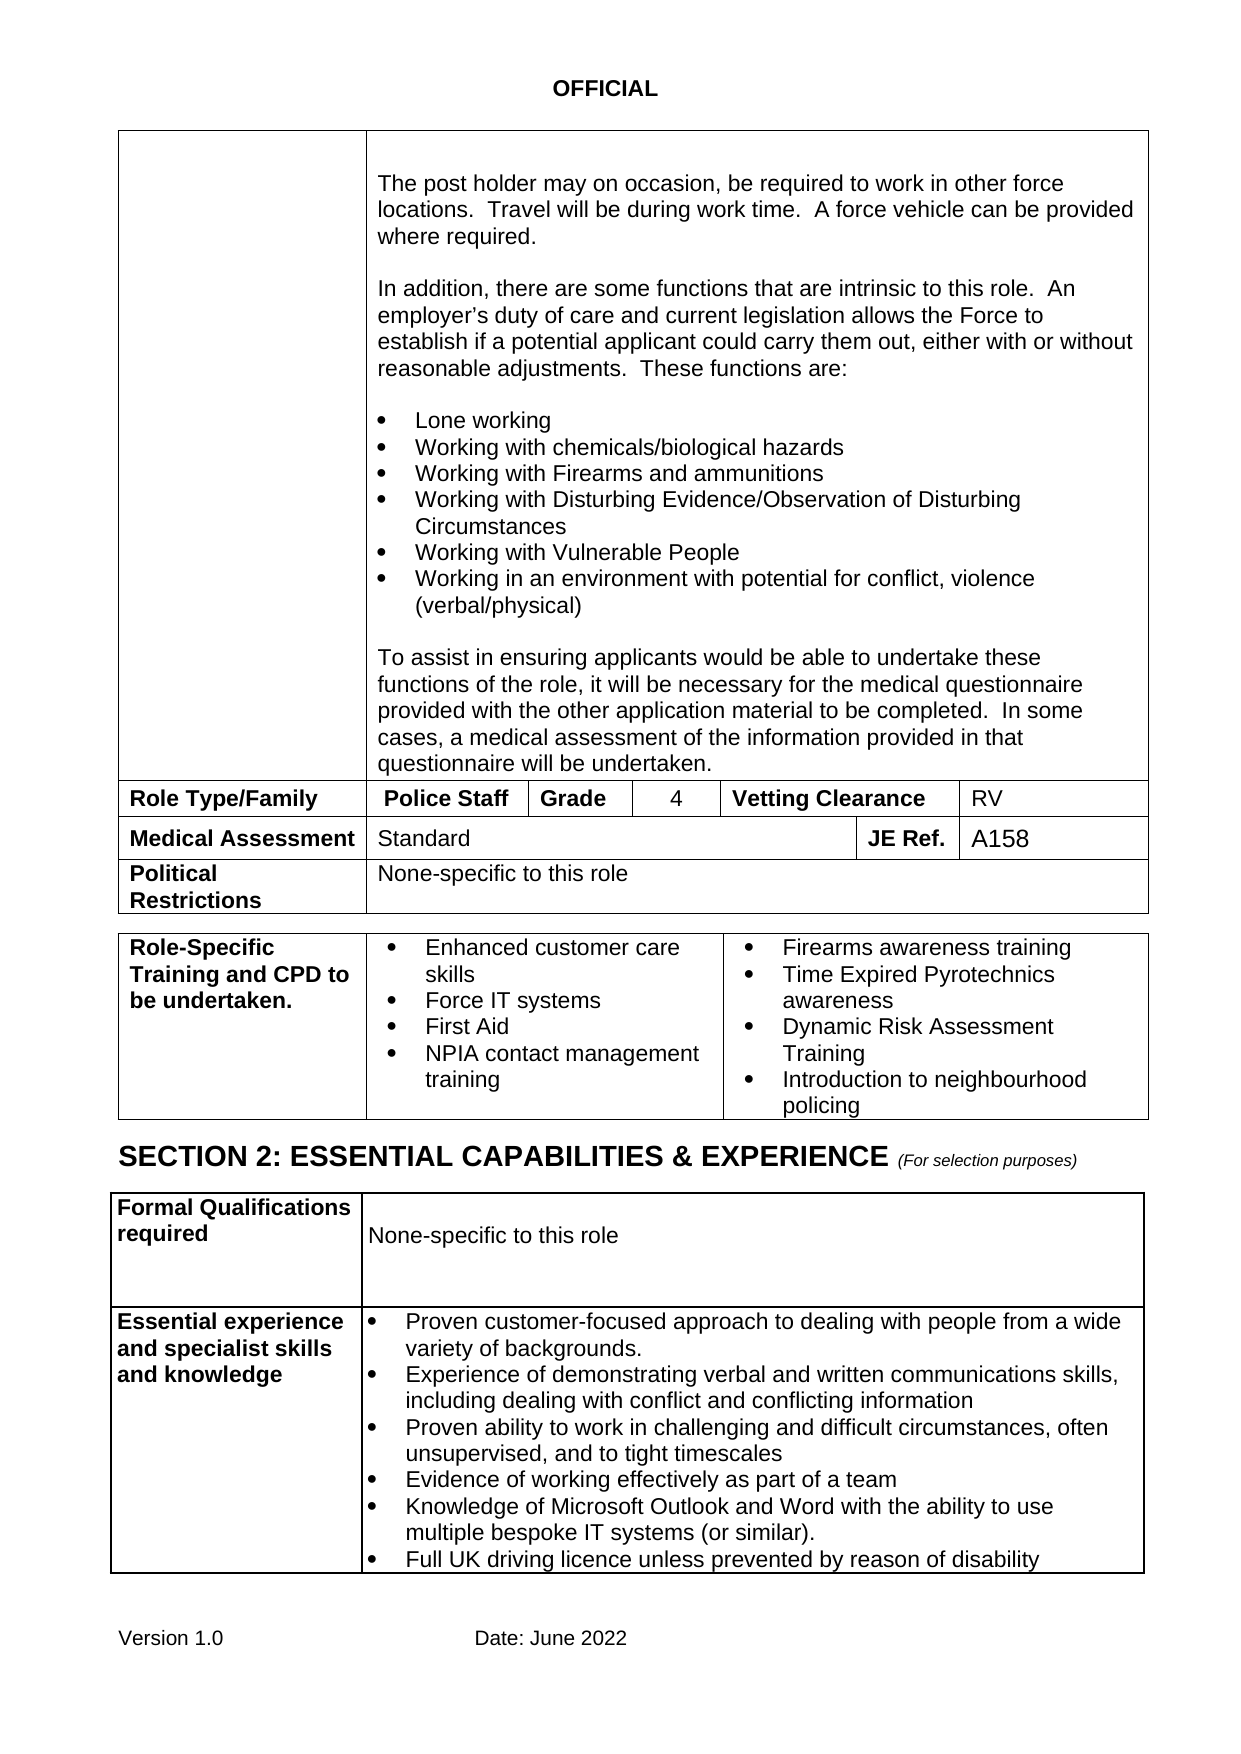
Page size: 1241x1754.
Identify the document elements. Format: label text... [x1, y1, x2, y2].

table_cell RV [960, 781, 1148, 816]
subtitle SECTION 2: ESSENTIAL CAPABILITIES & EXPERIENCE (For selection purposes) [118, 1139, 1167, 1172]
table_cell Standard [367, 817, 856, 859]
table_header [367, 131, 1148, 780]
table_cell 4 [633, 781, 720, 816]
table_header Role-Specific Training and CPD to be undertaken. [119, 934, 366, 1119]
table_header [119, 131, 366, 780]
table_cell Role Type/Family [119, 781, 366, 816]
table_cell Grade [529, 781, 632, 816]
table_header Firearms awareness training Time Expired Pyrotechnics awareness Dynamic Risk Assessment Training Introduction to neighbourhood policing [724, 934, 1148, 1119]
table_cell Medical Assessment [119, 817, 366, 859]
table_cell Proven customer-focused approach to dealing with people from a wide variety of backgrounds. Experience of demonstrating verbal and written communications skills, including dealing with conflict and conflicting information Proven ability to work in challenging and difficult circumstances, often unsupervised, and to tight timescales Evidence of working effectively as part of a team Knowledge of Microsoft Outlook and Word with the ability to use multiple bespoke IT systems (or similar). Full UK driving licence unless prevented by reason of disability [363, 1308, 1143, 1572]
table_cell Vetting Clearance [721, 781, 959, 816]
table_cell Essential experience and specialist skills and knowledge [112, 1308, 361, 1572]
table_cell Police Staff [367, 781, 528, 816]
table_cell JE Ref. [857, 817, 959, 859]
table_header None-specific to this role [363, 1194, 1143, 1306]
table_header Formal Qualifications required [112, 1194, 361, 1306]
table_cell None-specific to this role [367, 860, 1148, 913]
table_cell A158 [960, 817, 1148, 859]
table_cell Political Restrictions [119, 860, 366, 913]
table_header Enhanced customer care skills Force IT systems First Aid NPIA contact management training [367, 934, 723, 1119]
